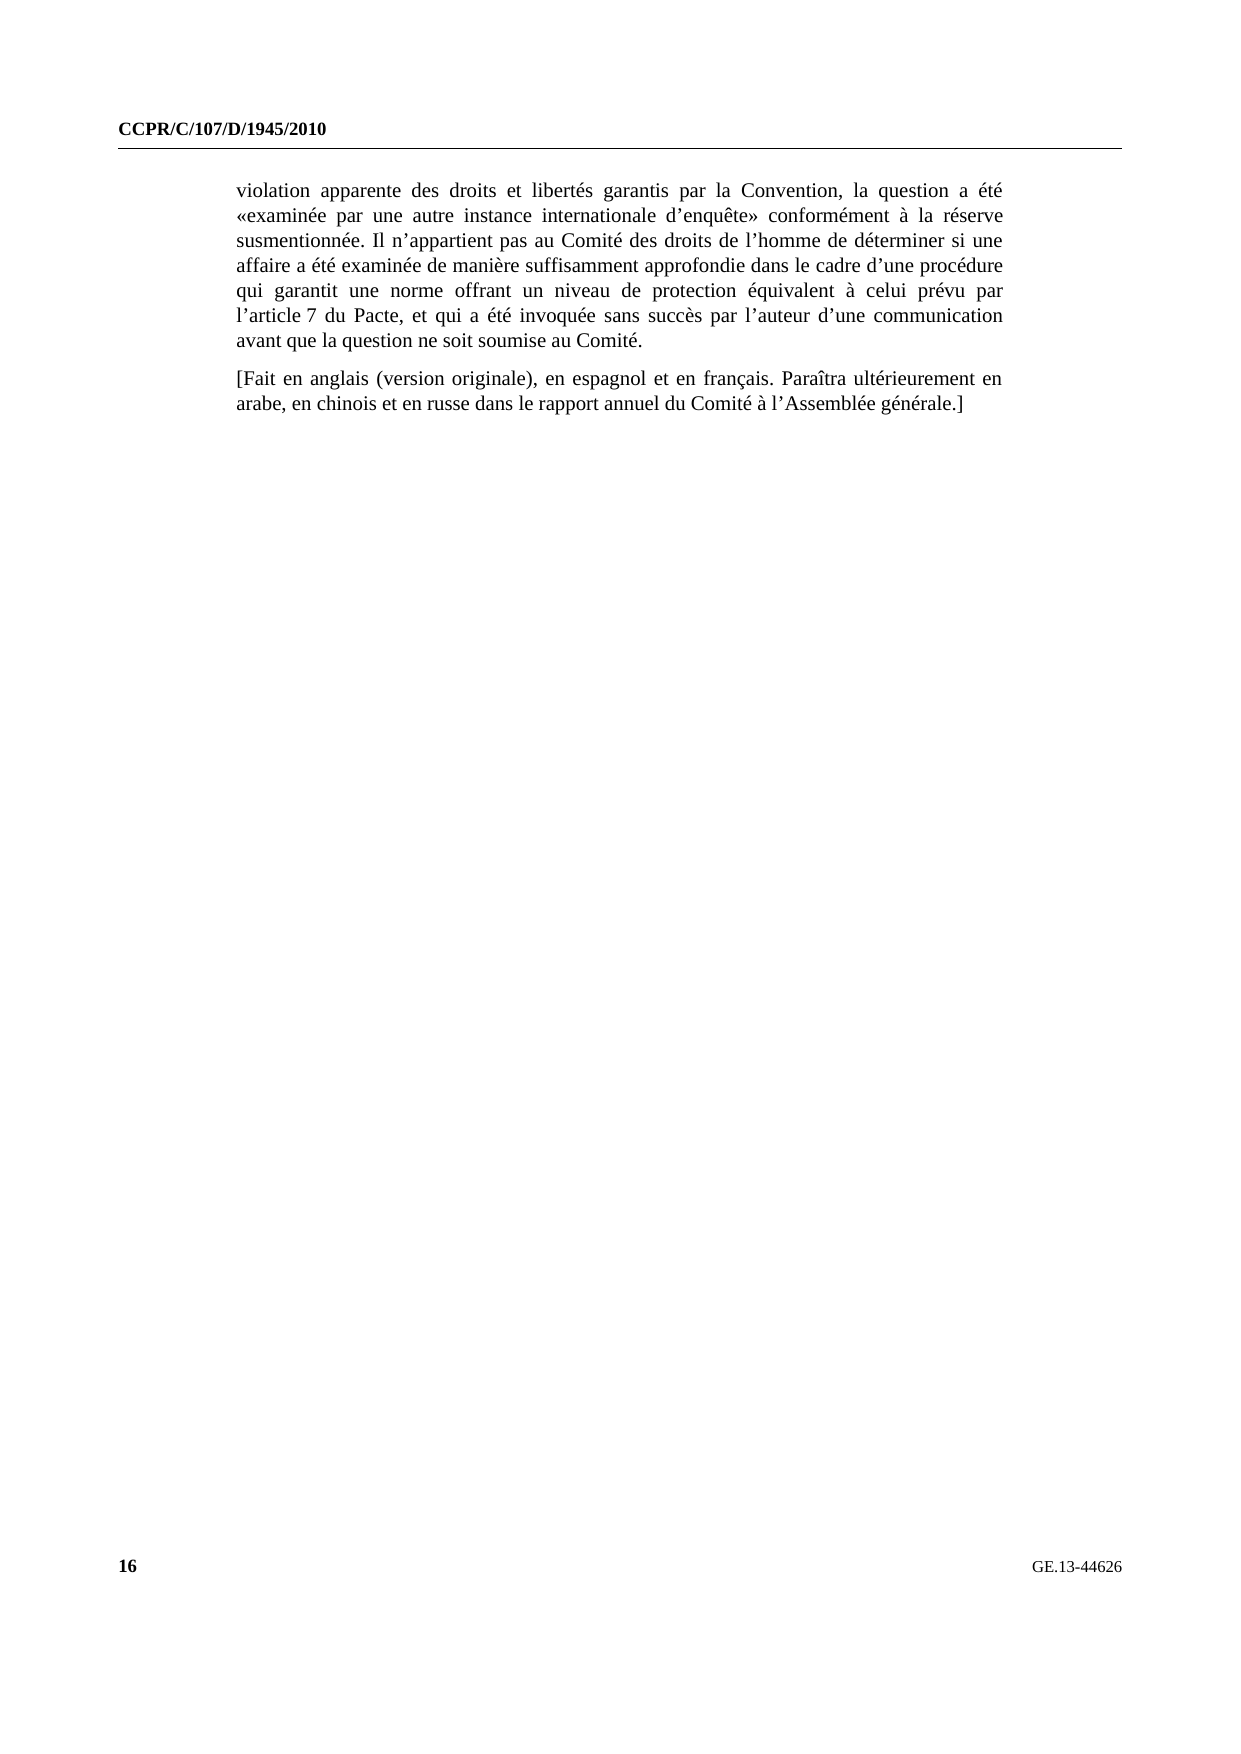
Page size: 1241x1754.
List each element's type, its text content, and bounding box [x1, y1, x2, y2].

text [236, 177, 1004, 352]
text [Fait en anglais (version originale), en espagnol et en français. Paraîtra ultérieurement en arabe, en chinois et en russe dans le rapport annuel du Comité à l’Assemblée générale.] [236, 365, 1004, 415]
